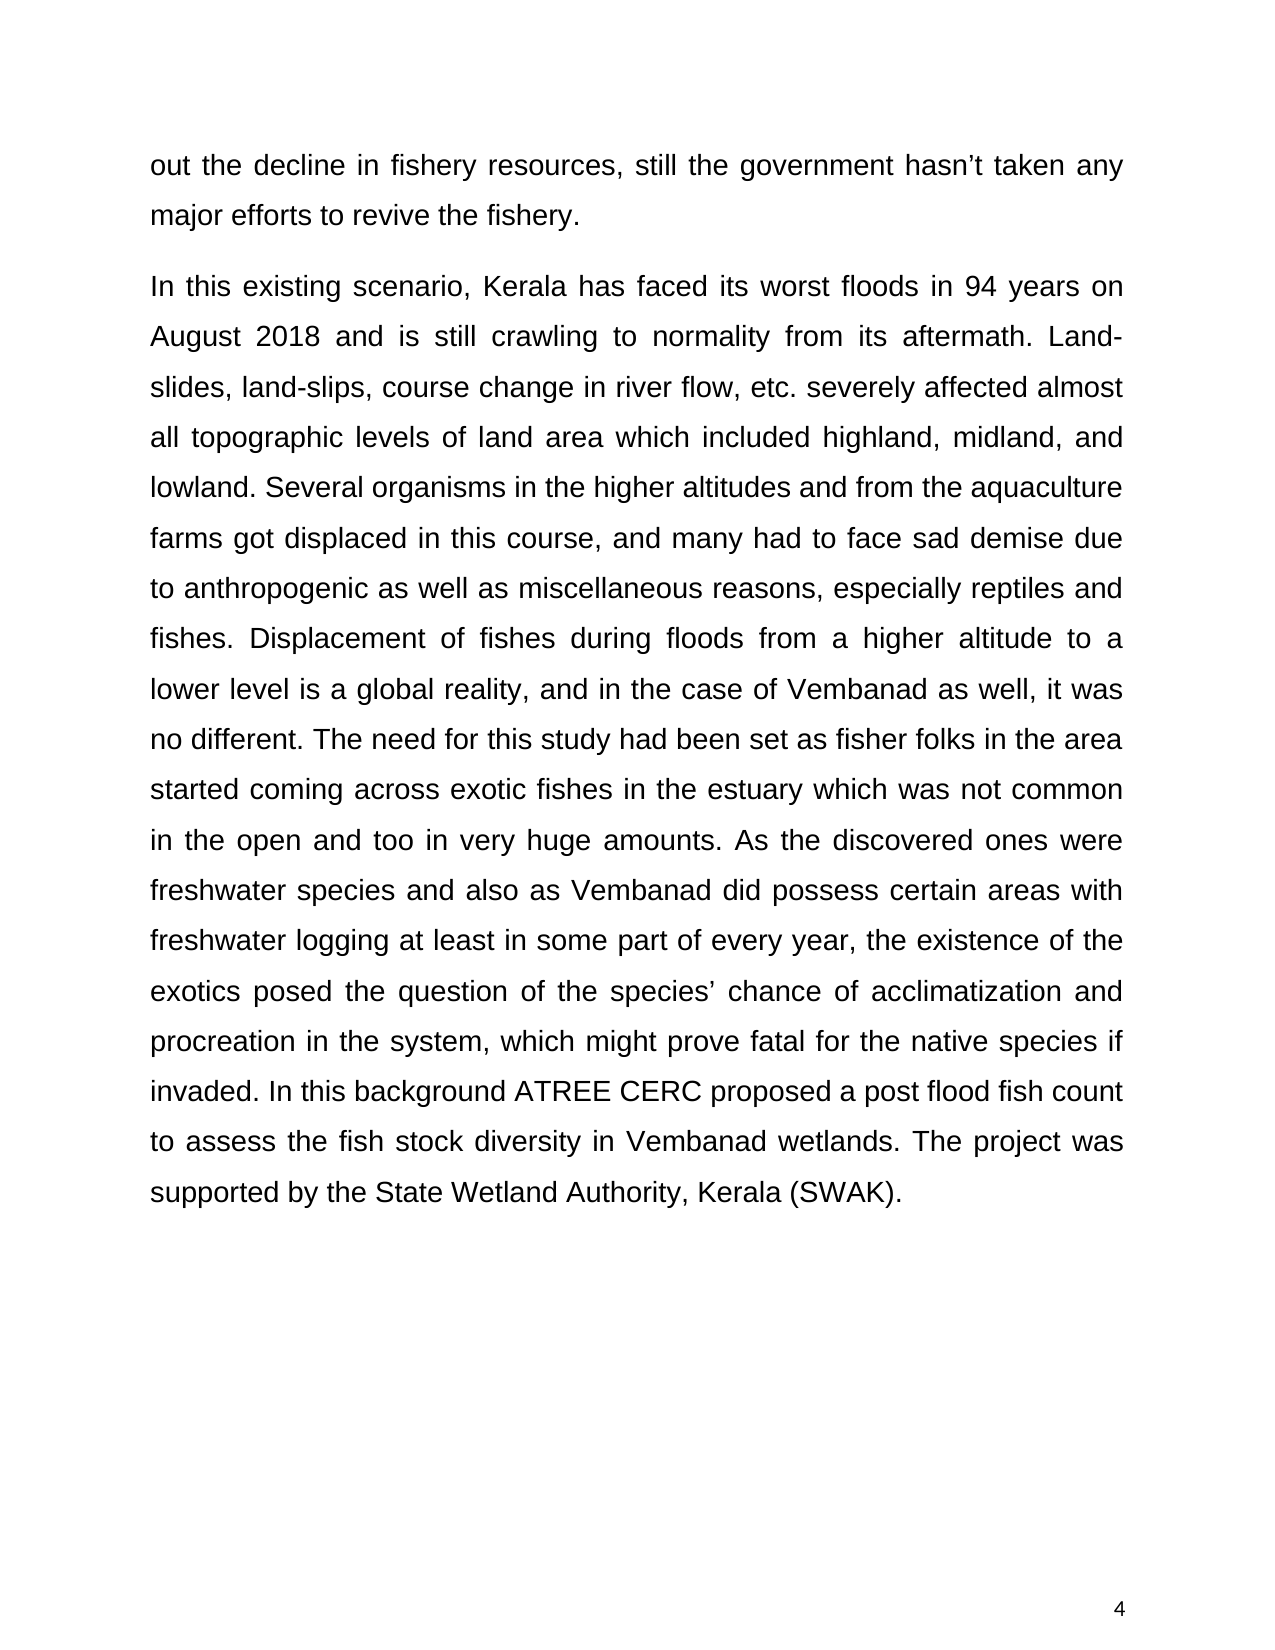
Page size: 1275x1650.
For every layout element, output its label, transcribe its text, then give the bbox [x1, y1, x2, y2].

text In this existing scenario, Kerala has faced its worst floods in 94 years on August 2018 and is still crawling to normality from its aftermath. Land-slides, land-slips, course change in river flow, etc. severely affected almost all topographic levels of land area which included highland, midland, and lowland. Several organisms in the higher altitudes and from the aquaculture farms got displaced in this course, and many had to face sad demise due to anthropogenic as well as miscellaneous reasons, especially reptiles and fishes. Displacement of fishes during floods from a higher altitude to a lower level is a global reality, and in the case of Vembanad as well, it was no different. The need for this study had been set as fisher folks in the area started coming across exotic fishes in the estuary which was not common in the open and too in very huge amounts. As the discovered ones were freshwater species and also as Vembanad did possess certain areas with freshwater logging at least in some part of every year, the existence of the exotics posed the question of the species’ chance of acclimatization and procreation in the system, which might prove fatal for the native species if invaded. In this background ATREE CERC proposed a post flood fish count to assess the fish stock diversity in Vembanad wetlands. The project was supported by the State Wetland Authority, Kerala (SWAK). [150, 269, 1125, 1208]
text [150, 148, 1125, 232]
